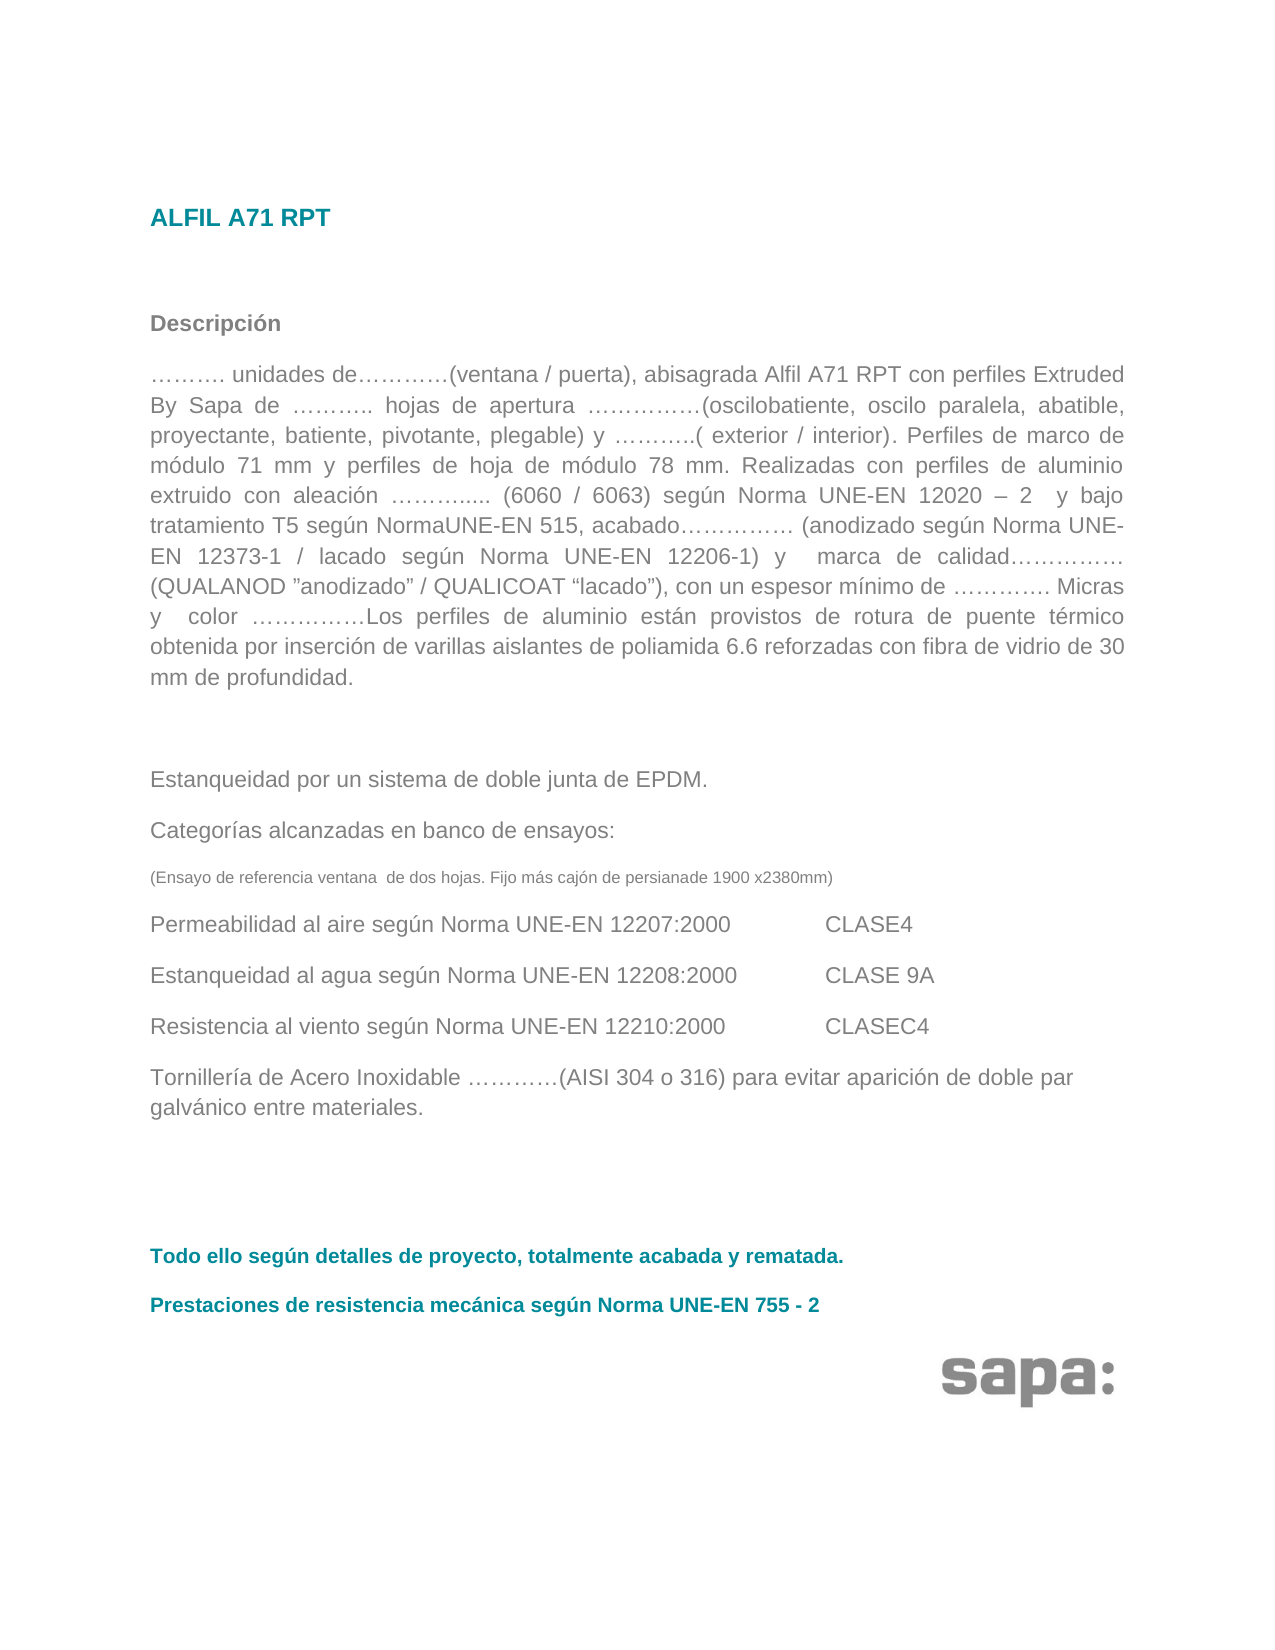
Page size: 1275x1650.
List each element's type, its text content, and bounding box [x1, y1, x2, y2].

text Categorías alcanzadas en banco de ensayos: [150, 817, 1125, 843]
text Estanqueidad por un sistema de doble junta de EPDM. [150, 766, 1125, 792]
text Estanqueidad al agua según Norma UNE-EN 12208:2000 CLASE 9A [150, 962, 1125, 988]
text Prestaciones de resistencia mecánica según Norma UNE-EN 755 - 2 [150, 1293, 1125, 1317]
text Tornillería de Acero Inoxidable …………(AISI 304 o 316) para evitar aparición de doble par galvánico entre materiales. [150, 1064, 1125, 1120]
text Permeabilidad al aire según Norma UNE-EN 12207:2000 CLASE4 [150, 911, 1125, 937]
text Todo ello según detalles de proyecto, totalmente acabada y rematada. [150, 1244, 1125, 1268]
text Resistencia al viento según Norma UNE-EN 12210:2000 CLASEC4 [150, 1013, 1125, 1039]
text Descripción [150, 310, 1125, 337]
text ALFIL A71 RPT [150, 203, 1125, 231]
text (Ensayo de referencia ventana de dos hojas. Fijo más cajón de persianade 1900 x2380mm) [150, 868, 1125, 887]
text ………. unidades de…………(ventana / puerta), abisagrada Alfil A71 RPT con perfiles Extruded By Sapa de ……….. hojas de apertura ……………(oscilobatiente, oscilo paralela, abatible, proyectante, batiente, pivotante, plegable) y ………..( exterior / interior). Perfiles de marco de módulo 71 mm y perfiles de hoja de módulo 78 mm. Realizadas con perfiles de aluminio extruido con aleación ………..... (6060 / 6063) según Norma UNE-EN 12020 – 2 y bajo tratamiento T5 según NormaUNE-EN 515, acabado…………… (anodizado según Norma UNE-EN 12373-1 / lacado según Norma UNE-EN 12206-1) y marca de calidad…………… (QUALANOD ”anodizado” / QUALICOAT “lacado”), con un espesor mínimo de …………. Micras y color ……………Los perfiles de aluminio están provistos de rotura de puente térmico obtenida por inserción de varillas aislantes de poliamida 6.6 reforzadas con fibra de vidrio de 30 mm de profundidad. [150, 361, 1125, 690]
picture [928, 1341, 1125, 1420]
